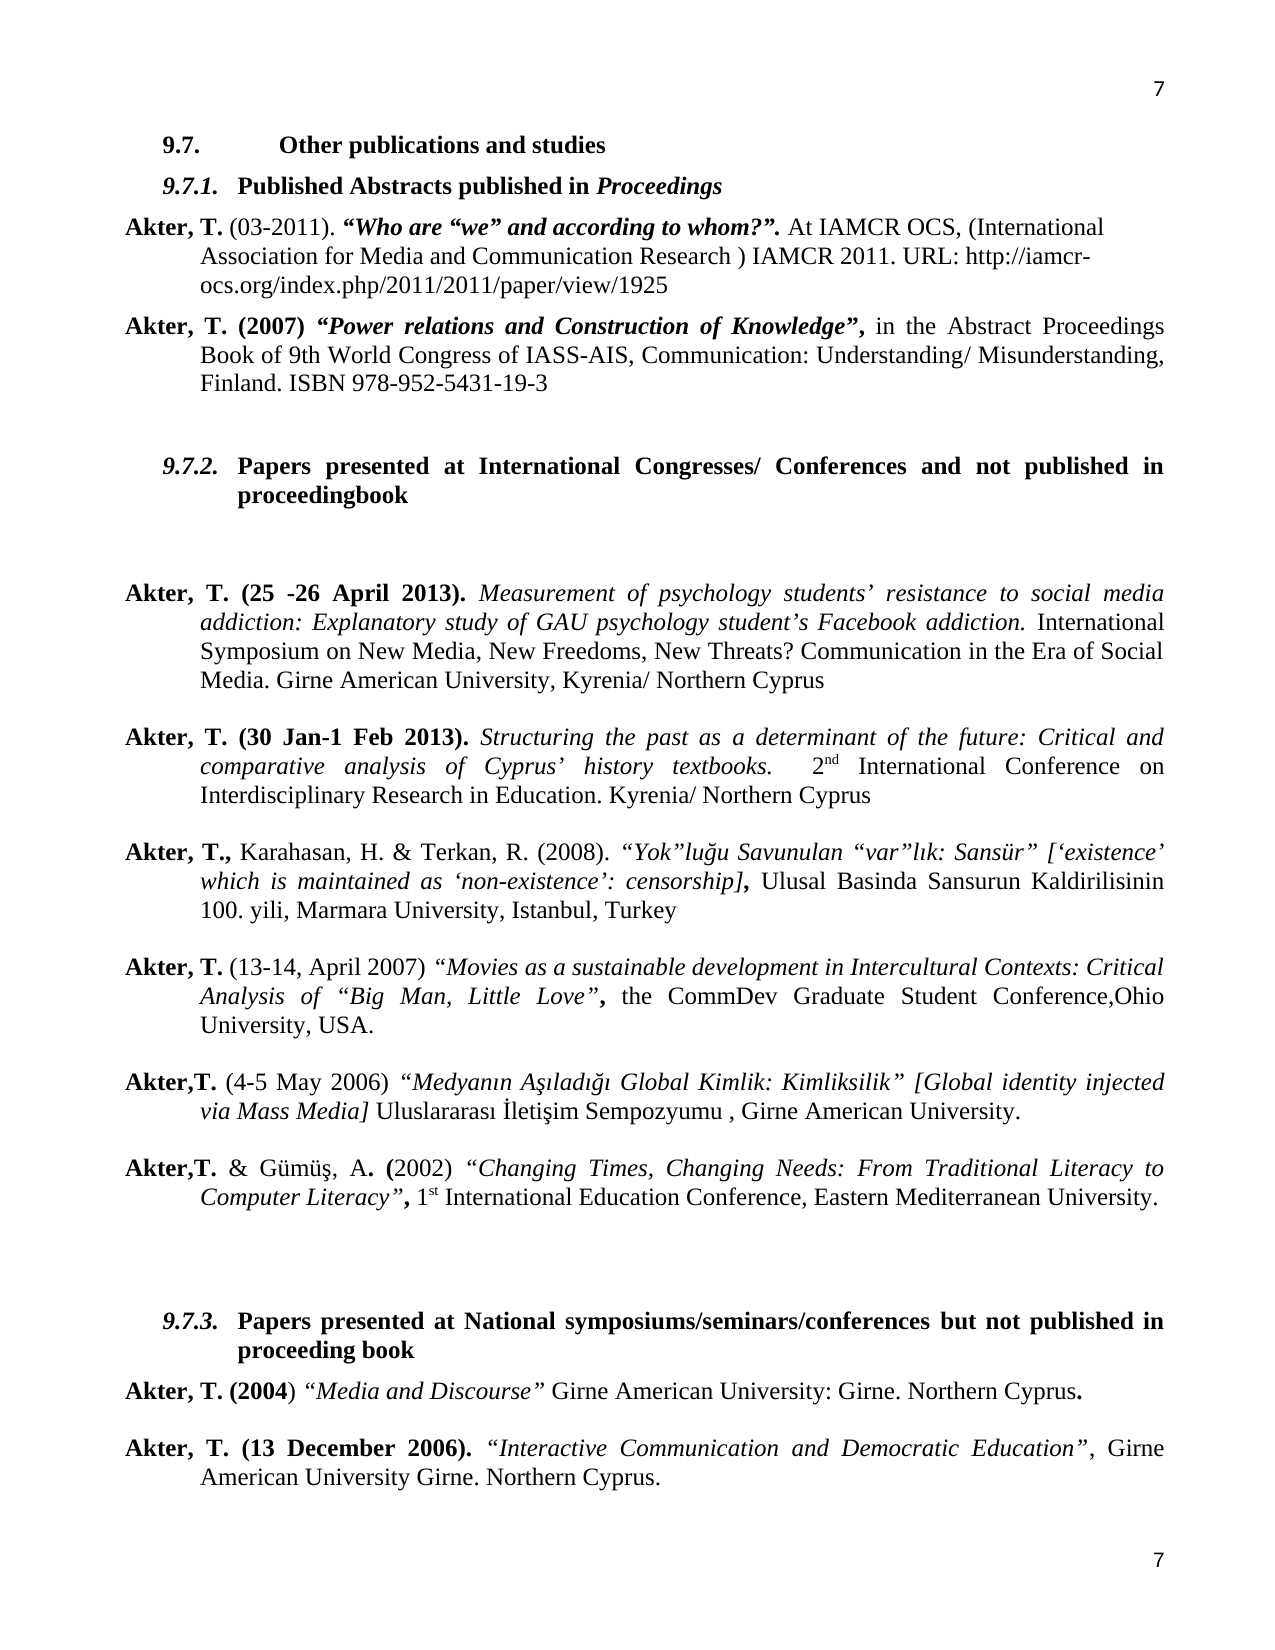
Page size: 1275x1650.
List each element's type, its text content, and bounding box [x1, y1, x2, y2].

list Papers presented at National symposiums/seminars/conferences but not published in proceeding book [162, 1306, 1164, 1363]
text Akter, T. (25 -26 April 2013). Measurement of psychology students’ resistance to social media addiction: Explanatory study of GAU psychology student’s Facebook addiction. International Symposium on New Media, New Freedoms, New Threats? Communication in the Era of Social Media. Girne American University, Kyrenia/ Northern Cyprus [125, 578, 1164, 693]
text Akter, T., Karahasan, H. & Terkan, R. (2008). “Yok”luğu Savunulan “var”lık: Sansür” [‘existence’ which is maintained as ‘non-existence’: censorship], Ulusal Basinda Sansurun Kaldirilisinin 100. yili, Marmara University, Istanbul, Turkey [125, 837, 1164, 923]
text Akter, T. (30 Jan-1 Feb 2013). Structuring the past as a determinant of the future: Critical and comparative analysis of Cyprus’ history textbooks. 2nd International Conference on Interdisciplinary Research in Education. Kyrenia/ Northern Cyprus [125, 722, 1164, 808]
text Akter, T. (2007) “Power relations and Construction of Knowledge”, in the Abstract Proceedings Book of 9th World Congress of IASS-AIS, Communication: Understanding/ Misunderstanding, Finland. ISBN 978-952-5431-19-3 [125, 311, 1164, 397]
text Akter, T. (13-14, April 2007) “Movies as a sustainable development in Intercultural Contexts: Critical Analysis of “Big Man, Little Love”, the CommDev Graduate Student Conference,Ohio University, USA. [125, 952, 1164, 1038]
text Akter,T. (4-5 May 2006) “Medyanın Aşıladığı Global Kimlik: Kimliksilik” [Global identity injected via Mass Media] Uluslararası İletişim Sempozyumu , Girne American University. [125, 1067, 1164, 1125]
text Akter, T. (2004) “Media and Discourse” Girne American University: Girne. Northern Cyprus. [125, 1376, 1164, 1405]
list Papers presented at International Congresses/ Conferences and not published in proceedingbook [162, 451, 1164, 508]
list Published Abstracts published in Proceedings [162, 171, 1164, 200]
text Akter, T. (13 December 2006). “Interactive Communication and Democratic Education”, Girne American University Girne. Northern Cyprus. [125, 1433, 1164, 1491]
text Akter, T. (03-2011). “Who are “we” and according to whom?”. At IAMCR OCS, (International Association for Media and Communication Research ) IAMCR 2011. URL: http://iamcr-ocs.org/index.php/2011/2011/paper/view/1925 [125, 212, 1164, 298]
text Akter,T. & Gümüş, A. (2002) “Changing Times, Changing Needs: From Traditional Literacy to Computer Literacy”, 1st International Education Conference, Eastern Mediterranean University. [125, 1153, 1164, 1211]
list Other publications and studies [162, 130, 1164, 158]
